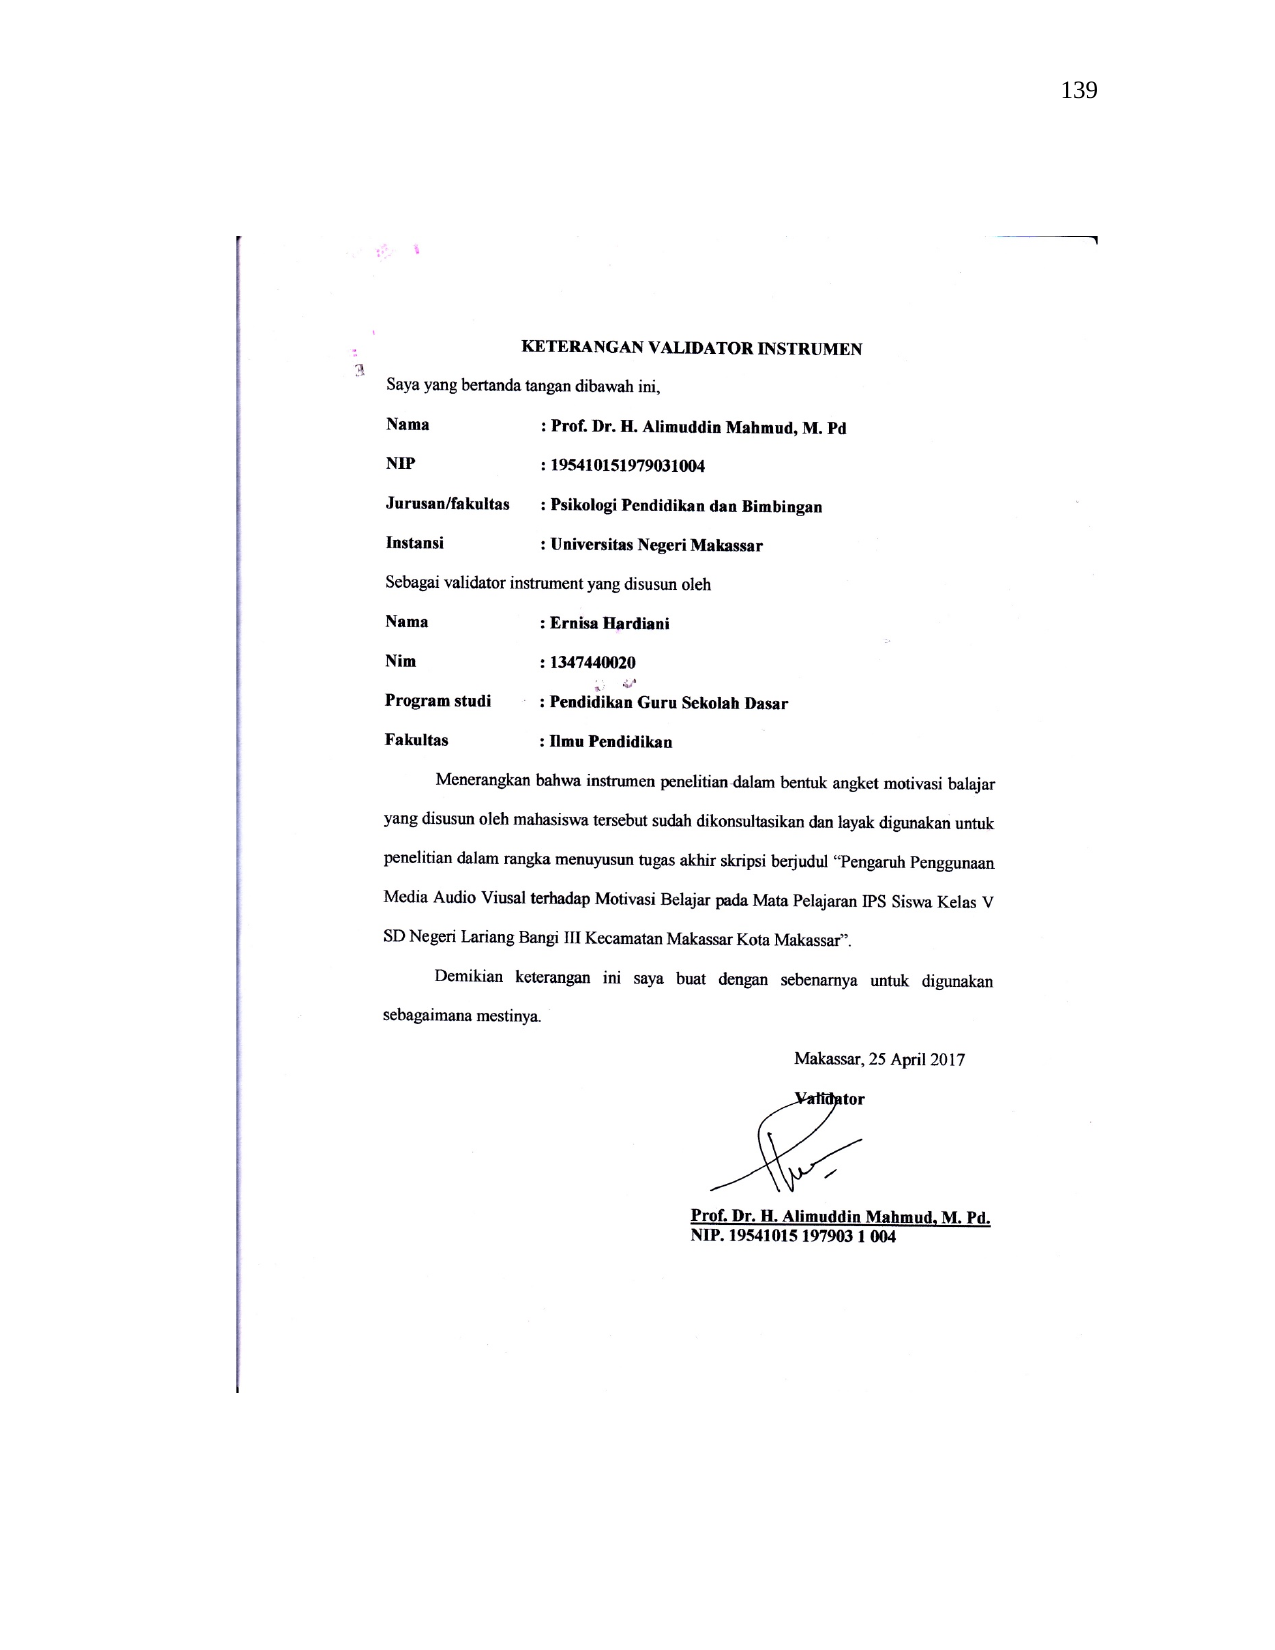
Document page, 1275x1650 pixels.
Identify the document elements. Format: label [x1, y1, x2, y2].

picture [236, 236, 1098, 1393]
